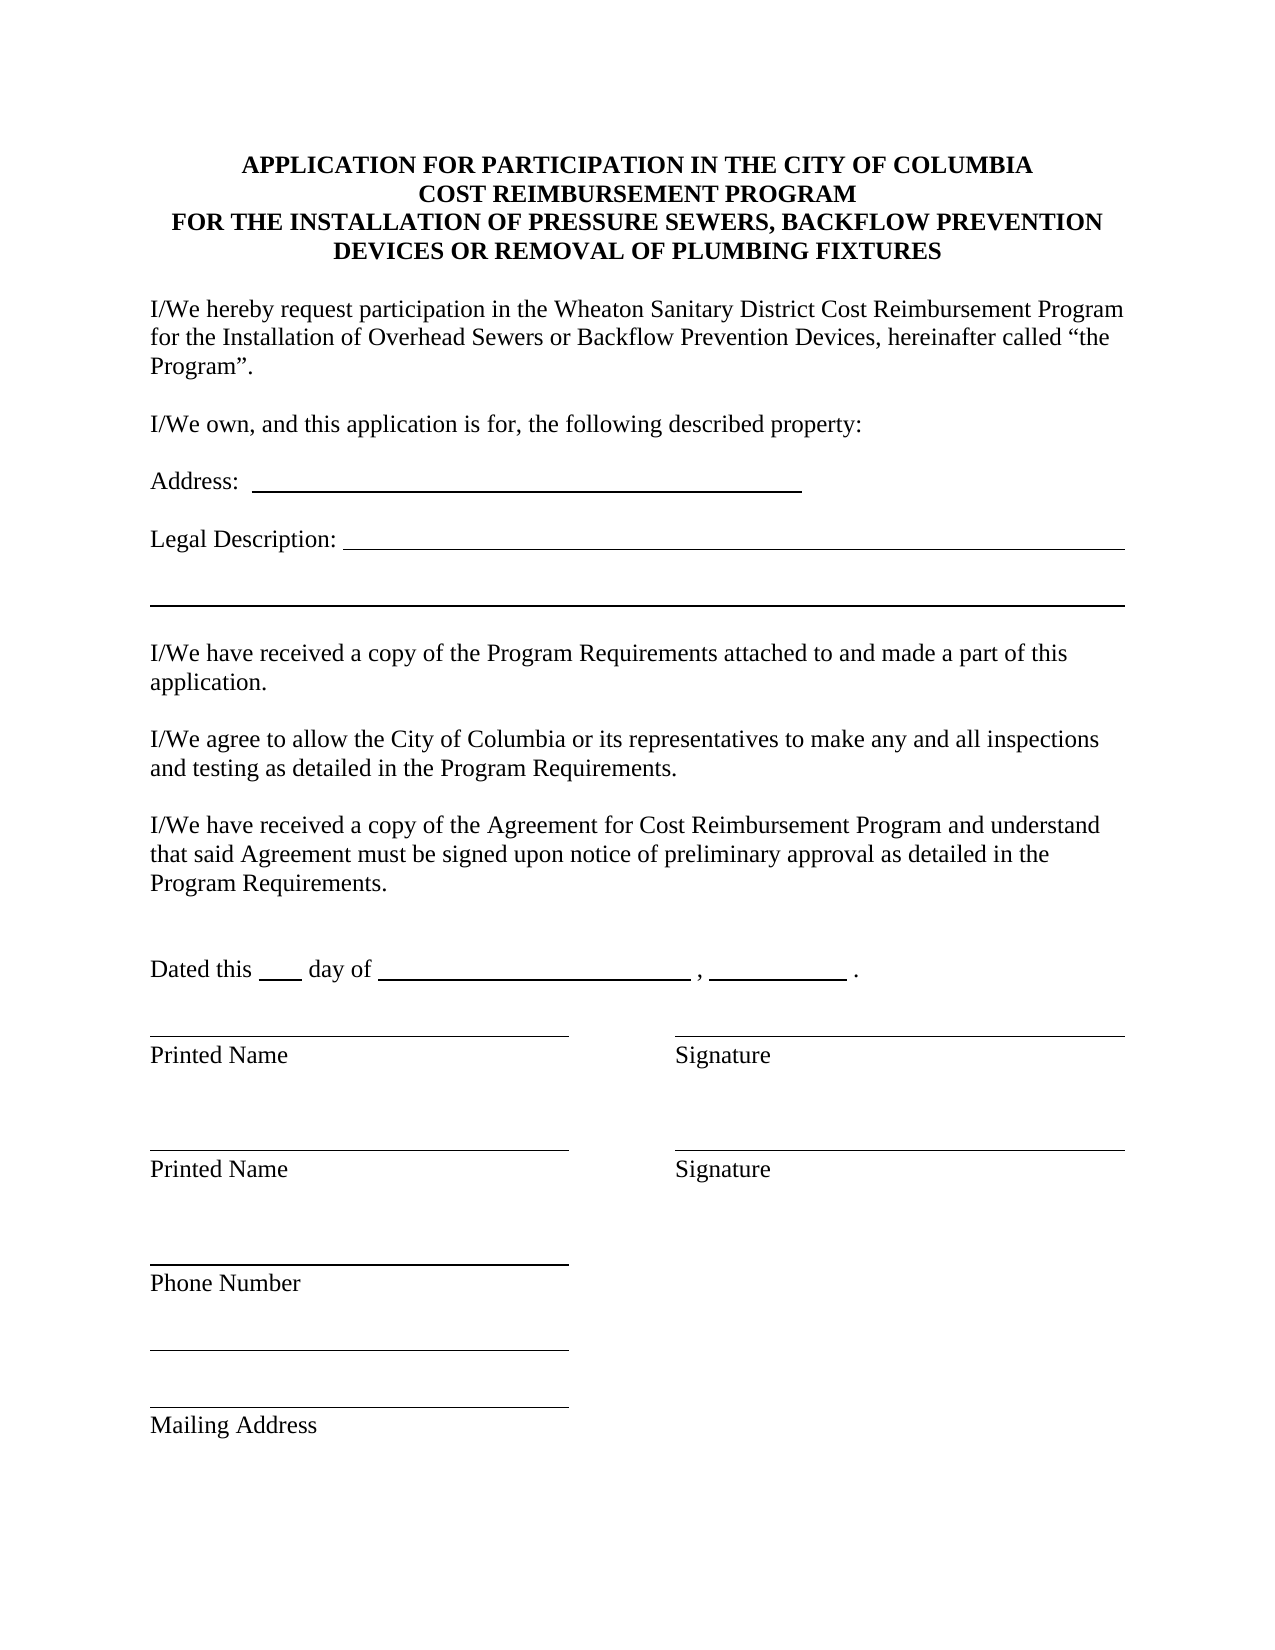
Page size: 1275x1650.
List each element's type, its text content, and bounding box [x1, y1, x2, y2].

text Dated this day of , . [150, 954, 1125, 983]
text Phone Number [150, 1268, 1125, 1297]
text Legal Description: [150, 524, 1125, 552]
text I/We have received a copy of the Agreement for Cost Reimbursement Program and understand that said Agreement must be signed upon notice of preliminary approval as detailed in the Program Requirements. [150, 811, 1125, 897]
text COST REIMBURSEMENT PROGRAM [150, 179, 1125, 207]
text FOR THE INSTALLATION OF PRESSURE SEWERS, BACKFLOW PREVENTION DEVICES OR REMOVAL OF PLUMBING FIXTURES [150, 207, 1125, 265]
text I/We own, and this application is for, the following described property: [150, 409, 1125, 437]
text Printed Name Signature [150, 1154, 1125, 1183]
text Address: [150, 466, 1125, 495]
text I/We hereby request participation in the Wheaton Sanitary District Cost Reimbursement Program for the Installation of Overhead Sewers or Backflow Prevention Devices, hereinafter called “the Program”. [150, 294, 1125, 380]
text APPLICATION FOR PARTICIPATION IN THE CITY OF COLUMBIA [150, 150, 1125, 179]
text Mailing Address [150, 1411, 1125, 1439]
text Printed Name Signature [150, 1040, 1125, 1068]
text I/We agree to allow the City of Columbia or its representatives to make any and all inspections and testing as detailed in the Program Requirements. [150, 724, 1125, 782]
text I/We have received a copy of the Program Requirements attached to and made a part of this application. [150, 638, 1125, 696]
